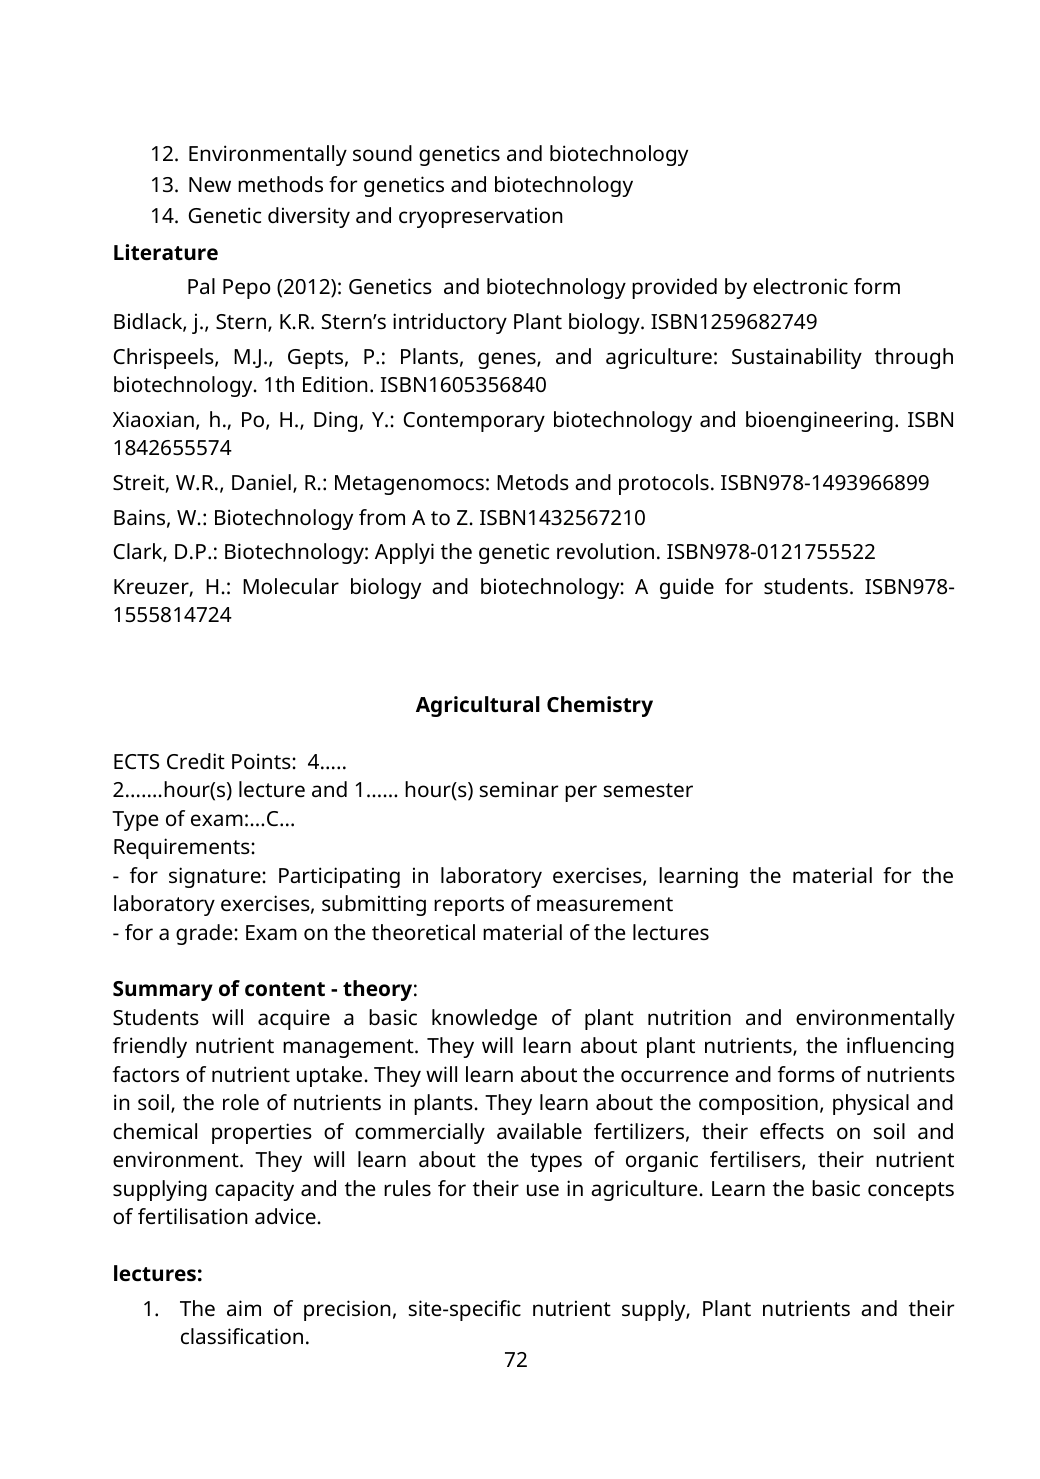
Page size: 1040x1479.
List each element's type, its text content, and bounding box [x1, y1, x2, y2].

text Kreuzer, H.: Molecular biology and biotechnology: A guide for students. ISBN978-1555814724 [112, 572, 956, 629]
text Clark, D.P.: Biotechnology: Applyi the genetic revolution. ISBN978-0121755522 [112, 537, 956, 566]
text lectures: [112, 1259, 956, 1287]
text 2…….hour(s) lecture and 1…… hour(s) seminar per semester [112, 776, 956, 804]
text ECTS Credit Points: 4….. [112, 747, 956, 776]
text Type of exam:…C… [112, 804, 956, 832]
text Agricultural Chemistry [112, 690, 956, 719]
text Summary of content - theory: [112, 974, 956, 1003]
text Xiaoxian, h., Po, H., Ding, Y.: Contemporary biotechnology and bioengineering. ISBN 1842655574 [112, 405, 956, 462]
text Requirements: [112, 832, 956, 861]
list Environmentally sound genetics and biotechnology [150, 139, 956, 168]
list New methods for genetics and biotechnology [150, 170, 956, 199]
text Streit, W.R., Daniel, R.: Metagenomocs: Metods and protocols. ISBN978-1493966899 [112, 468, 956, 496]
list Genetic diversity and cryopreservation [150, 201, 956, 229]
text Pal Pepo (2012): Genetics and biotechnology provided by electronic form [112, 272, 956, 301]
text Bains, W.: Biotechnology from A to Z. ISBN1432567210 [112, 503, 956, 531]
text Literature [112, 238, 956, 266]
text - for signature: Participating in laboratory exercises, learning the material for the laboratory exercises, submitting reports of measurement [112, 861, 956, 918]
text Students will acquire a basic knowledge of plant nutrition and environmentally friendly nutrient management. They will learn about plant nutrients, the influencing factors of nutrient uptake. They will learn about the occurrence and forms of nutrients in soil, the role of nutrients in plants. They learn about the composition, physical and chemical properties of commercially available fertilizers, their effects on soil and environment. They will learn about the types of organic fertilisers, their nutrient supplying capacity and the rules for their use in agriculture. Learn the basic concepts of fertilisation advice. [112, 1003, 956, 1231]
text - for a grade: Exam on the theoretical material of the lectures [112, 918, 956, 946]
text Bidlack, j., Stern, K.R. Stern’s intriductory Plant biology. ISBN1259682749 [112, 307, 956, 336]
list The aim of precision, site-specific nutrient supply, Plant nutrients and their classification. [142, 1294, 956, 1351]
text Chrispeels, M.J., Gepts, P.: Plants, genes, and agriculture: Sustainability through biotechnology. 1th Edition. ISBN1605356840 [112, 342, 956, 399]
